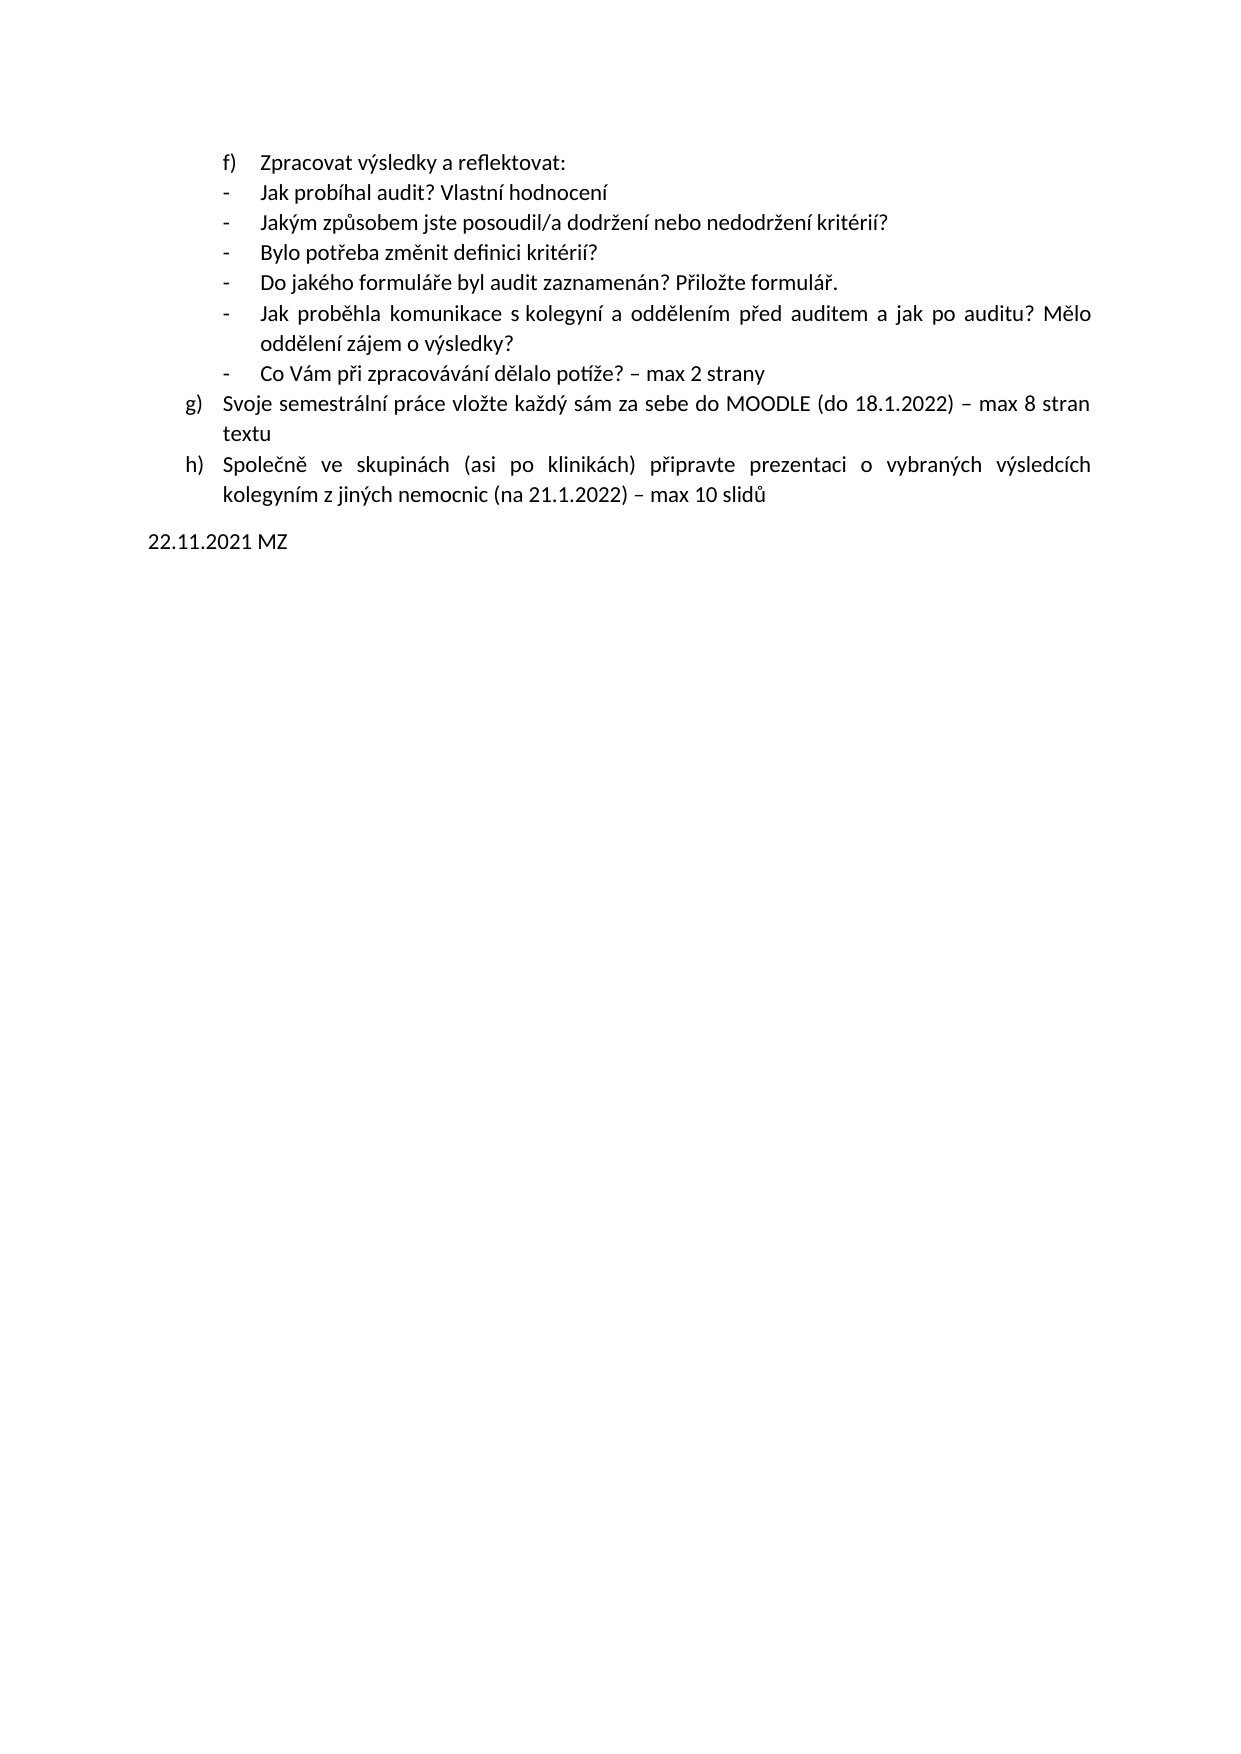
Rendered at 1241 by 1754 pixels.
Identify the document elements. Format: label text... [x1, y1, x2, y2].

list Společně ve skupinách (asi po klinikách) připravte prezentaci o vybraných výsledcích kolegyním z jiných nemocnic (na 21.1.2022) – max 10 slidů [185, 450, 1093, 508]
list Co Vám při zpracovávání dělalo potíže? – max 2 strany [223, 359, 1093, 387]
list Zpracovat výsledky a reflektovat: [223, 148, 1093, 176]
list Do jakého formuláře byl audit zaznamenán? Přiložte formulář. [223, 268, 1093, 296]
list Jak proběhla komunikace s kolegyní a oddělením před auditem a jak po auditu? Mělo oddělení zájem o výsledky? [223, 299, 1093, 357]
list Bylo potřeba změnit definici kritérií? [223, 238, 1093, 266]
list Svoje semestrální práce vložte každý sám za sebe do MOODLE (do 18.1.2022) – max 8 stran textu [185, 389, 1093, 447]
list Jak probíhal audit? Vlastní hodnocení [223, 178, 1093, 206]
text 22.11.2021 MZ [148, 527, 1093, 555]
list Jakým způsobem jste posoudil/a dodržení nebo nedodržení kritérií? [223, 208, 1093, 236]
